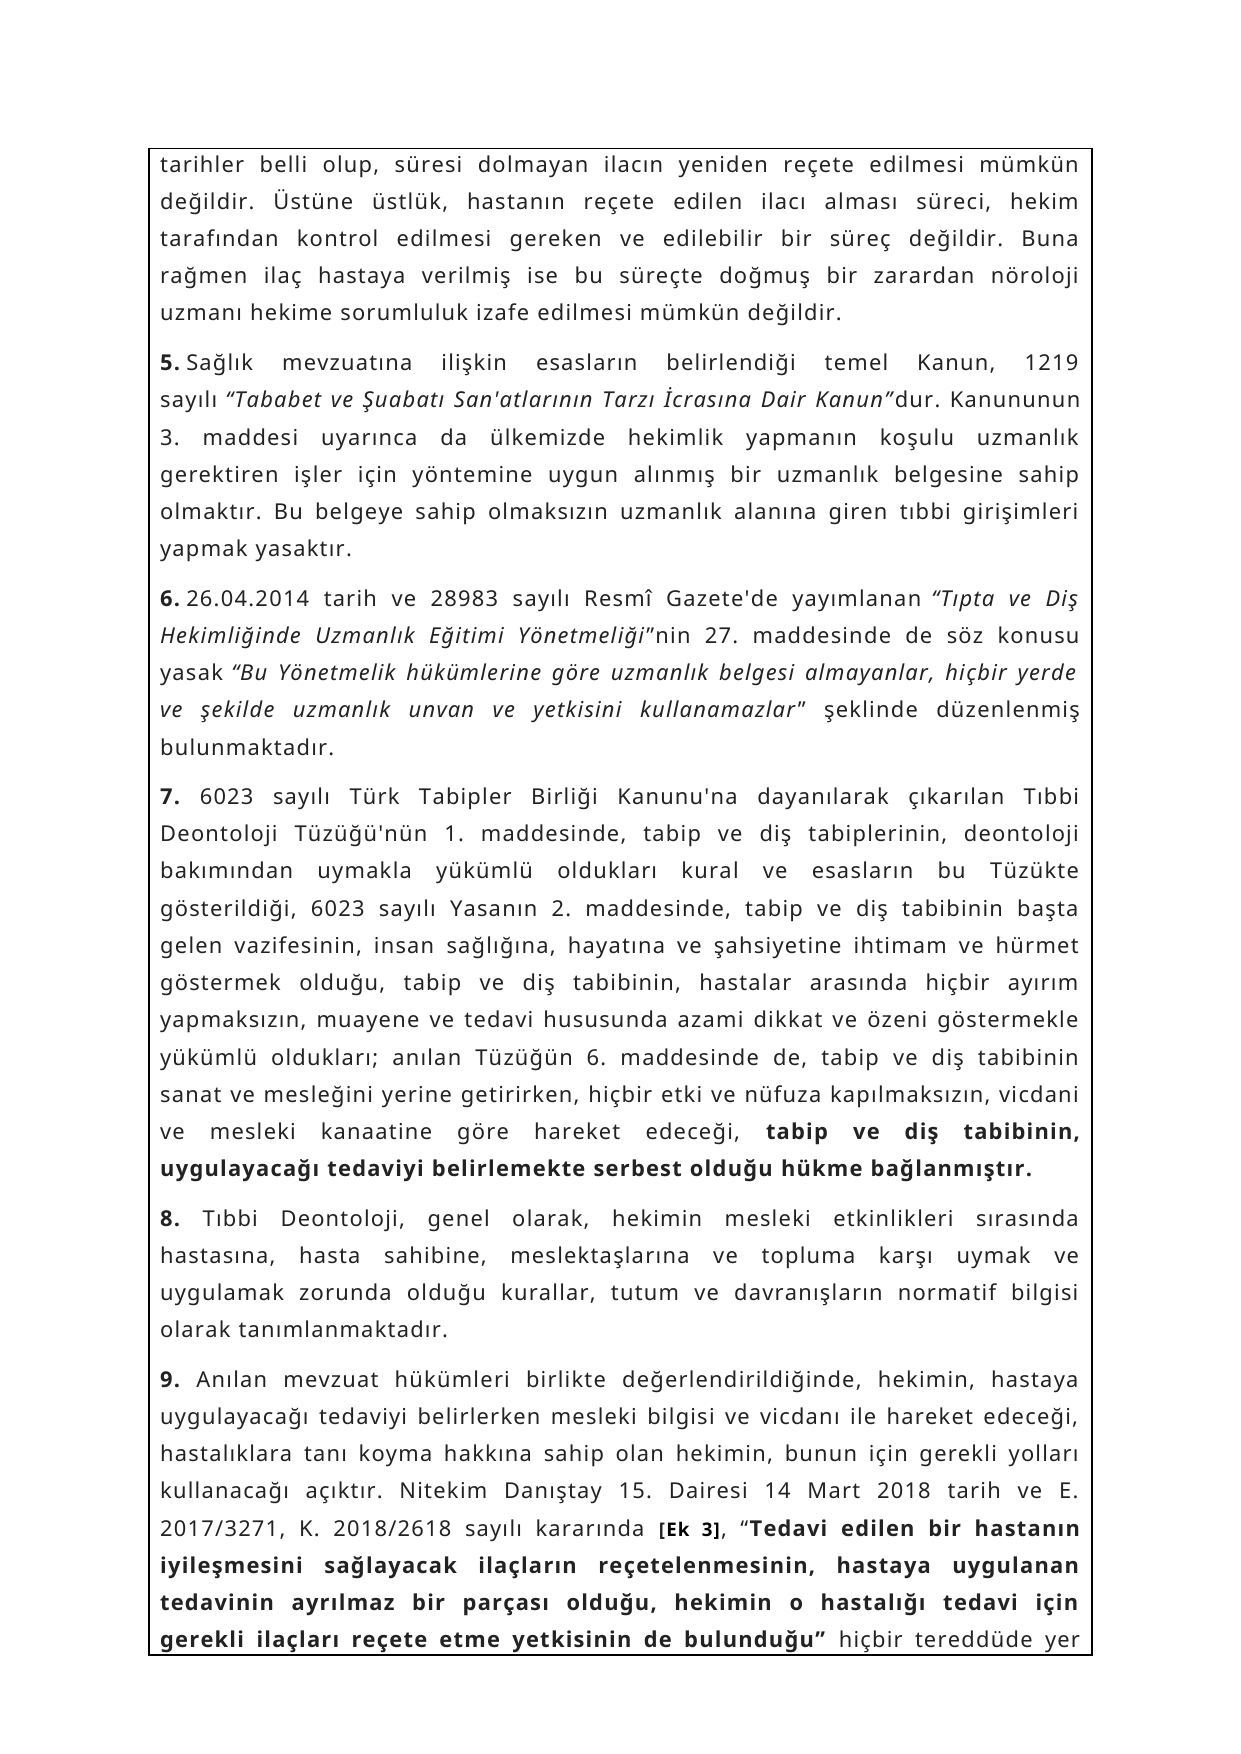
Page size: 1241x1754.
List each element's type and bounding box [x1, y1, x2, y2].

table_cell [150, 149, 1091, 1654]
